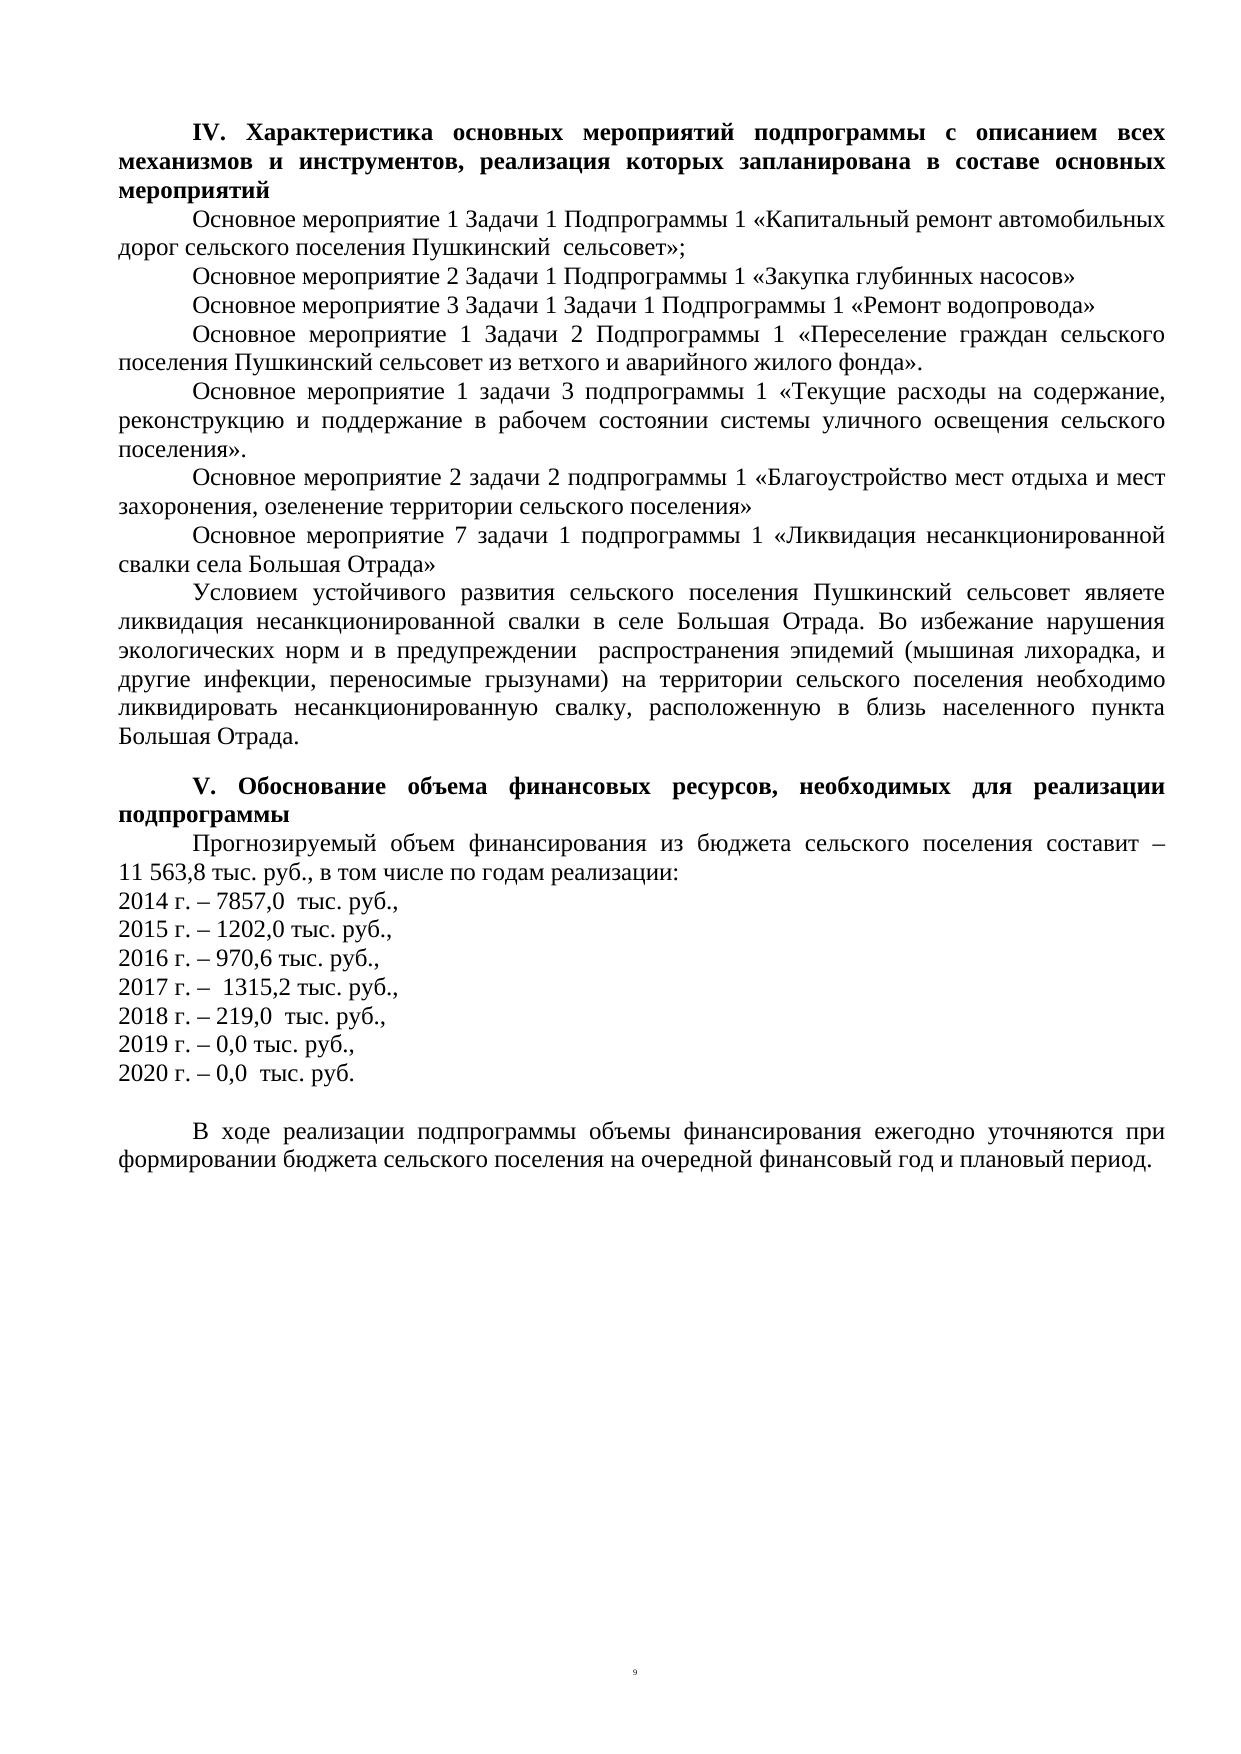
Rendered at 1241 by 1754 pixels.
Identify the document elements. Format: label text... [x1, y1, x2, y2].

text В ходе реализации подпрограммы объемы финансирования ежегодно уточняются при формировании бюджета сельского поселения на очередной финансовый год и плановый период. [118, 1116, 1166, 1173]
text Основное мероприятие 1 Задачи 2 Подпрограммы 1 «Переселение граждан сельского поселения Пушкинский сельсовет из ветхого и аварийного жилого фонда». [118, 319, 1166, 376]
list Условием устойчивого развития сельского поселения Пушкинский сельсовет являете ликвидация несанкционированной свалки в селе Большая Отрада. Во избежание нарушения экологических норм и в предупреждении распространения эпидемий (мышиная лихорадка, и другие инфекции, переносимые грызунами) на территории сельского поселения необходимо ликвидировать несанкционированную свалку, расположенную в близь населенного пункта Большая Отрада. [118, 577, 1166, 750]
text . – 0,0 тыс. руб. [118, 1058, 1166, 1087]
text IV. Характеристика основных мероприятий подпрограммы с описанием всех механизмов и инструментов, реализация которых запланирована в составе основных мероприятий [118, 117, 1166, 204]
text . – 1202,0 тыс. руб., [118, 914, 1166, 943]
text Основное мероприятие 1 задачи 3 подпрограммы 1 «Текущие расходы на содержание, реконструкцию и поддержание в рабочем состоянии системы уличного освещения сельского поселения». [118, 376, 1166, 462]
text . – 970,6 тыс. руб., [118, 943, 1166, 972]
text . – 0,0 тыс. руб., [118, 1029, 1166, 1058]
text Прогнозируемый объем финансирования из бюджета сельского поселения составит – 11 563,8 тыс. руб., в том числе по годам реализации: [118, 828, 1166, 886]
list Основное мероприятие 7 задачи 1 подпрограммы 1 «Ликвидация несанкционированной свалки села Большая Отрада» [118, 520, 1166, 577]
text . – 219,0 тыс. руб., [118, 1001, 1166, 1029]
text . – 7857,0 тыс. руб., [118, 886, 1166, 914]
text . – 1315,2 тыс. руб., [118, 972, 1166, 1001]
text Основное мероприятие 2 задачи 2 подпрограммы 1 «Благоустройство мест отдыха и мест захоронения, озеленение территории сельского поселения» [118, 462, 1166, 520]
text Основное мероприятие 3 Задачи 1 Задачи 1 Подпрограммы 1 «Ремонт водопровода» [118, 290, 1166, 319]
text V. Обоснование объема финансовых ресурсов, необходимых для реализации подпрограммы [118, 771, 1166, 828]
text Основное мероприятие 2 Задачи 1 Подпрограммы 1 «Закупка глубинных насосов» [118, 261, 1166, 290]
text Основное мероприятие 1 Задачи 1 Подпрограммы 1 «Капитальный ремонт автомобильных дорог сельского поселения Пушкинский сельсовет»; [118, 204, 1166, 261]
